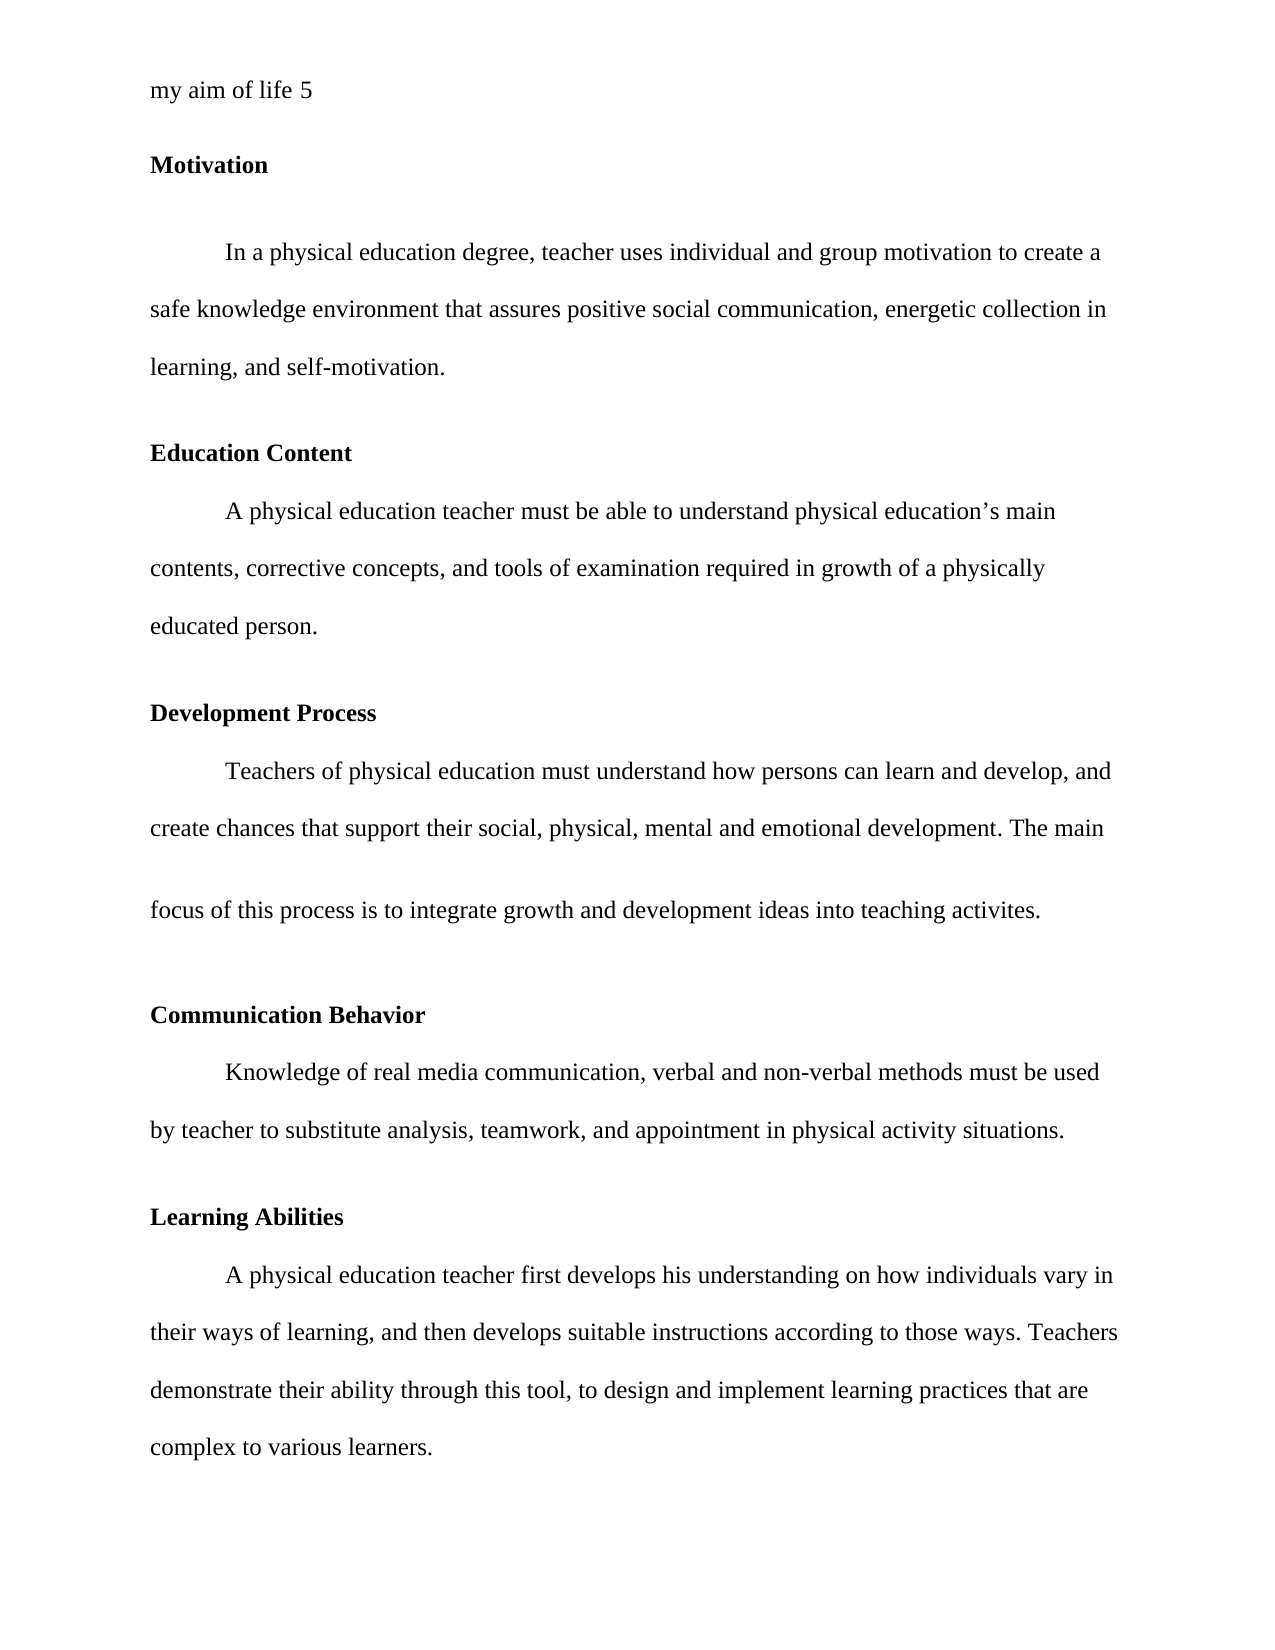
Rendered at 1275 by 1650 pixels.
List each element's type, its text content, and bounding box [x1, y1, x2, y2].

text A physical education teacher first develops his understanding on how individuals vary in their ways of learning, and then develops suitable instructions according to those ways. Teachers demonstrate their ability through this tool, to design and implement learning practices that are complex to various learners. [150, 1260, 1125, 1461]
text Teachers of physical education must understand how persons can learn and develop, and create chances that support their social, physical, mental and emotional development. The main focus of this process is to integrate growth and development ideas into teaching activites. [150, 756, 1125, 927]
subtitle Communication Behavior [150, 1000, 1125, 1029]
subtitle Development Process [150, 698, 1125, 727]
text A physical education teacher must be able to understand physical education’s main contents, corrective concepts, and tools of examination required in growth of a physically educated person. [150, 496, 1125, 639]
subtitle Education Content [150, 438, 1125, 467]
text In a physical education degree, teacher uses individual and group motivation to create a safe knowledge environment that assures positive social communication, energetic collection in learning, and self-motivation. [150, 237, 1125, 380]
text Knowledge of real media communication, verbal and non-verbal methods must be used by teacher to substitute analysis, teamwork, and appointment in physical activity situations. [150, 1057, 1125, 1144]
text Learning Abilities [150, 1202, 1125, 1231]
subtitle Motivation [150, 150, 1125, 179]
